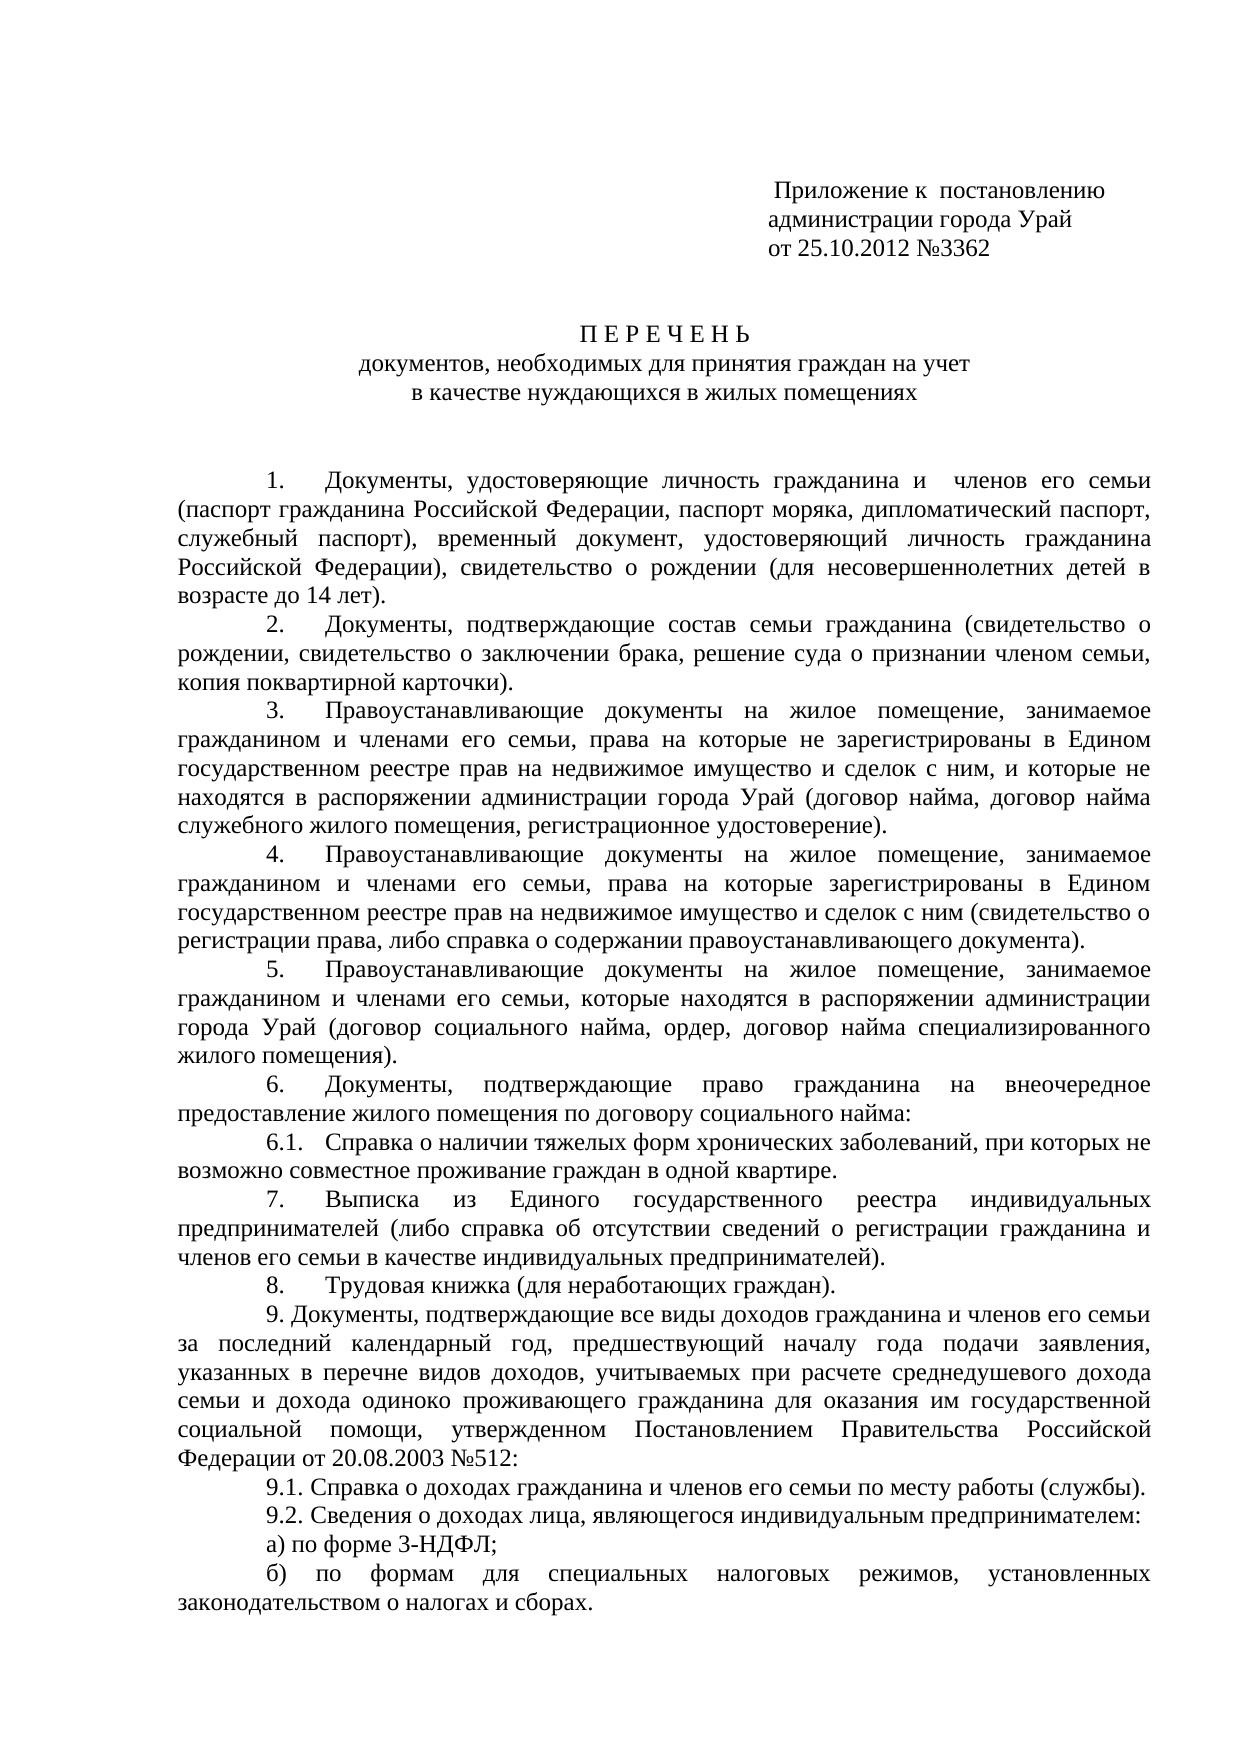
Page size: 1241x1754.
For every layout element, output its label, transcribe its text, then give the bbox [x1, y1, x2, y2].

text 3. Правоустанавливающие документы на жилое помещение, занимаемое гражданином и членами его семьи, права на которые не зарегистрированы в Едином государственном реестре прав на недвижимое имущество и сделок с ним, и которые не находятся в распоряжении администрации города Урай (договор найма, договор найма служебного жилого помещения, регистрационное удостоверение). [177, 696, 1152, 839]
text 6.1. Справка о наличии тяжелых форм хронических заболеваний, при которых не возможно совместное проживание граждан в одной квартире. [177, 1127, 1152, 1184]
text документов, необходимых для принятия граждан на учет [177, 348, 1152, 377]
text 9.1. Справка о доходах гражданина и членов его семьи по месту работы (службы). [177, 1472, 1152, 1501]
text 6. Документы, подтверждающие право гражданина на внеочередное предоставление жилого помещения по договору социального найма: [177, 1069, 1152, 1127]
text в качестве нуждающихся в жилых помещениях [177, 377, 1152, 406]
text б) по формам для специальных налоговых режимов, установленных законодательством о налогах и сборах. [177, 1558, 1152, 1616]
text Приложение к постановлению [693, 176, 1152, 204]
text а) по форме 3-НДФЛ; [177, 1529, 1152, 1558]
text П Е Р Е Ч Е Н Ь [177, 319, 1152, 348]
text 9. Документы, подтверждающие все виды доходов гражданина и членов его семьи за последний календарный год, предшествующий началу года подачи заявления, указанных в перечне видов доходов, учитываемых при расчете среднедушевого дохода семьи и дохода одиноко проживающего гражданина для оказания им государственной социальной помощи, утвержденном Постановлением Правительства Российской Федерации от 20.08.2003 №512: [177, 1299, 1152, 1472]
text 5. Правоустанавливающие документы на жилое помещение, занимаемое гражданином и членами его семьи, которые находятся в распоряжении администрации города Урай (договор социального найма, ордер, договор найма специализированного жилого помещения). [177, 954, 1152, 1069]
text 9.2. Сведения о доходах лица, являющегося индивидуальным предпринимателем: [177, 1501, 1152, 1529]
text 8. Трудовая книжка (для неработающих граждан). [177, 1271, 1152, 1299]
text от 25.10.2012 №3362 [768, 233, 1152, 262]
text 4. Правоустанавливающие документы на жилое помещение, занимаемое гражданином и членами его семьи, права на которые зарегистрированы в Едином государственном реестре прав на недвижимое имущество и сделок с ним (свидетельство о регистрации права, либо справка о содержании правоустанавливающего документа). [177, 839, 1152, 954]
text 7. Выписка из Единого государственного реестра индивидуальных предпринимателей (либо справка об отсутствии сведений о регистрации гражданина и членов его семьи в качестве индивидуальных предпринимателей). [177, 1184, 1152, 1271]
text 1. Документы, удостоверяющие личность гражданина и членов его семьи (паспорт гражданина Российской Федерации, паспорт моряка, дипломатический паспорт, служебный паспорт), временный документ, удостоверяющий личность гражданина Российской Федерации), свидетельство о рождении (для несовершеннолетних детей в возрасте до 14 лет). [177, 466, 1152, 609]
text администрации города Урай [768, 204, 1152, 233]
text 2. Документы, подтверждающие состав семьи гражданина (свидетельство о рождении, свидетельство о заключении брака, решение суда о признании членом семьи, копия поквартирной карточки). [177, 609, 1152, 696]
